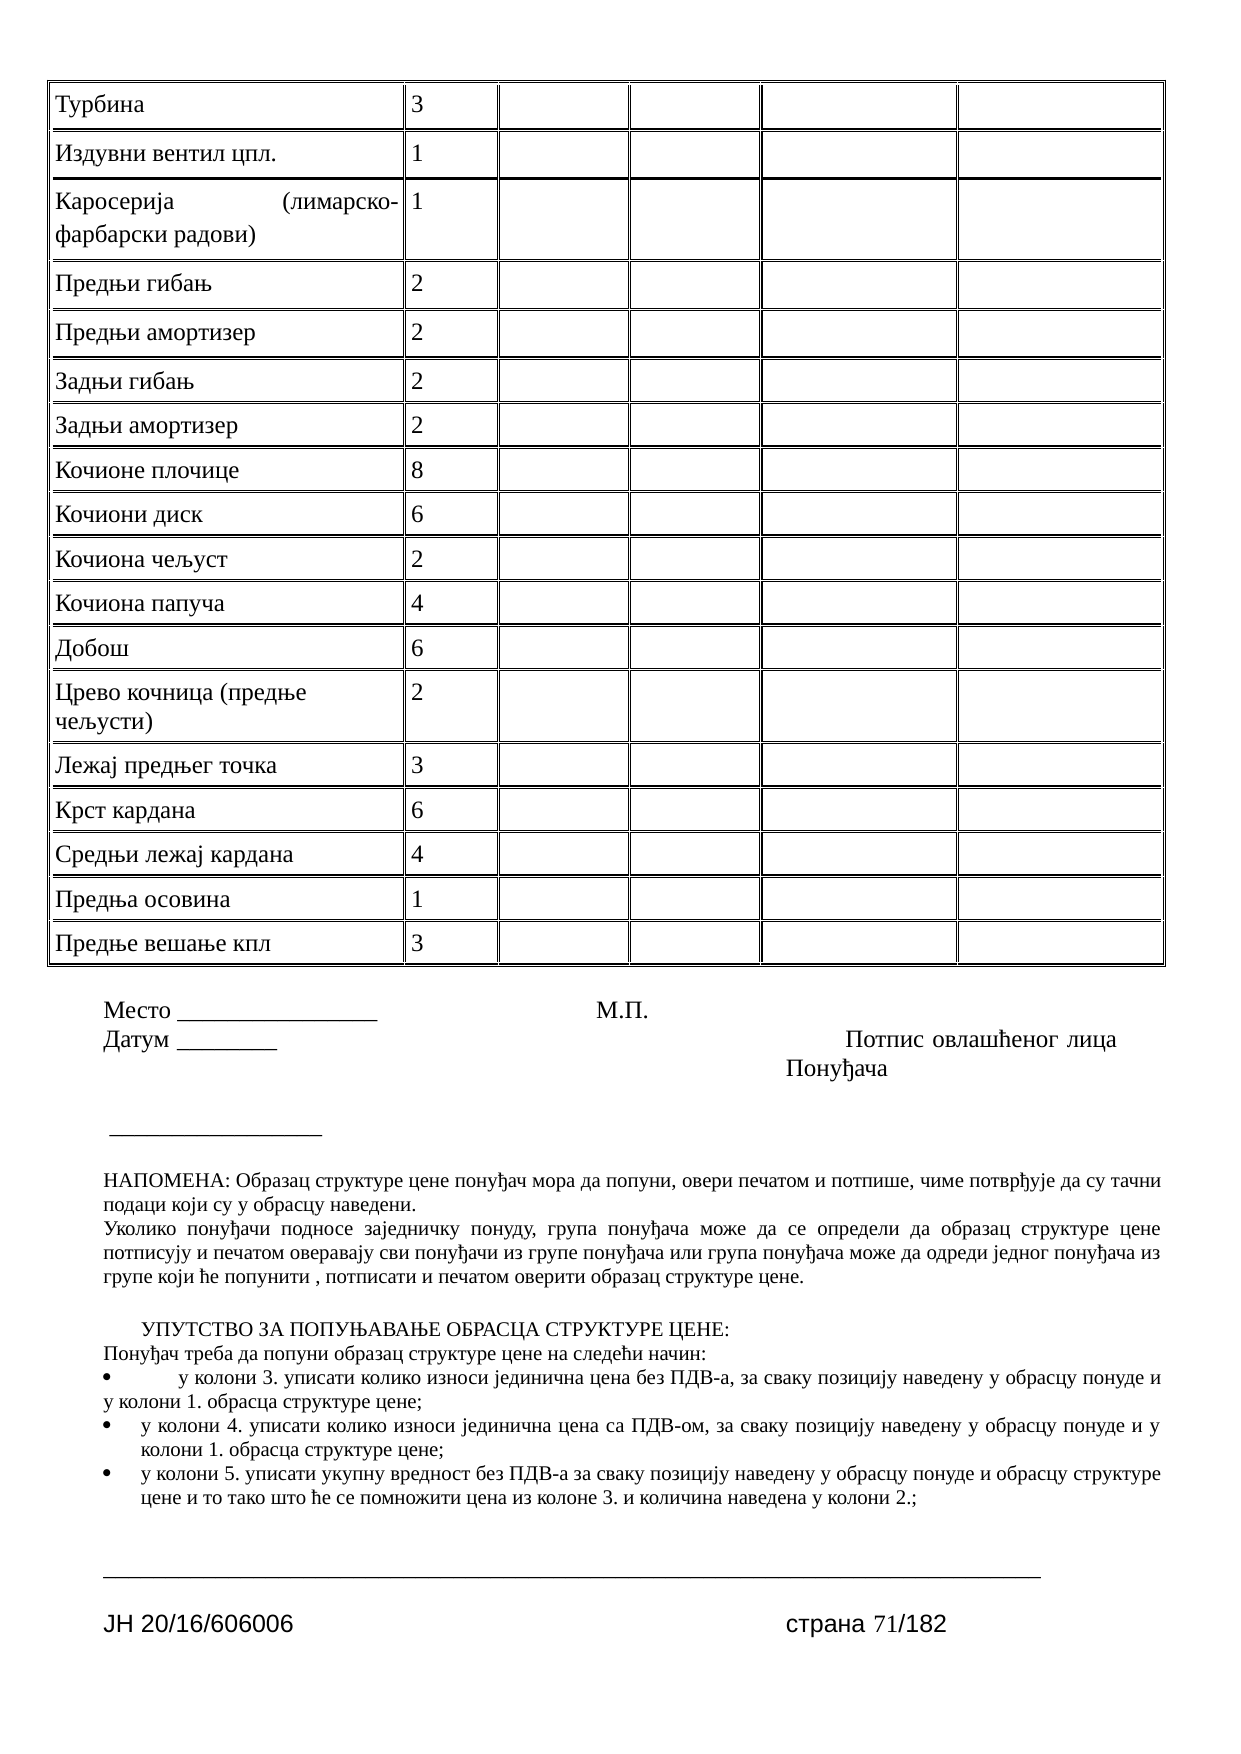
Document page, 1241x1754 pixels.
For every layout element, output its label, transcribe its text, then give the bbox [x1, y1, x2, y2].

text УПУТСТВО ЗА ПОПУЊАВАЊЕ ОБРАСЦА СТРУКТУРЕ ЦЕНЕ: [141, 1317, 1162, 1341]
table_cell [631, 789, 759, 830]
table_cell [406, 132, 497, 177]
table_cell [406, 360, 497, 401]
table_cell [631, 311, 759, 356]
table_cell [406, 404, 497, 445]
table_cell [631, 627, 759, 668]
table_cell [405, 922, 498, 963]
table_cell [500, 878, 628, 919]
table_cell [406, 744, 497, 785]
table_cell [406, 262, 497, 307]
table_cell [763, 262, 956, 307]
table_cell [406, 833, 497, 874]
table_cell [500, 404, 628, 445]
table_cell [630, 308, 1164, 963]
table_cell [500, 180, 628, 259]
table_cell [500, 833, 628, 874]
text Место ________________ М.П. [103, 995, 1122, 1024]
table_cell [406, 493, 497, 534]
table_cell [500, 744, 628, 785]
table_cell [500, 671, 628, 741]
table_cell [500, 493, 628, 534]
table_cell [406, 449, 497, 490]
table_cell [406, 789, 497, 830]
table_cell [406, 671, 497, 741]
text _________________ [103, 1110, 1122, 1139]
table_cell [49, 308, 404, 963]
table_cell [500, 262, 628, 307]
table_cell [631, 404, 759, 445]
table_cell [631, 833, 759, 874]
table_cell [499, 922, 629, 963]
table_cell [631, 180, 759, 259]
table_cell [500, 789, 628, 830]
text Датум ________ Потпис овлашћеног лица Понуђача [103, 1024, 1122, 1081]
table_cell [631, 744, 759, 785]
list у колони 3. уписати колико износи јединична цена без ПДВ-а, за сваку позицију наведену у обрасцу понуде и у колони 1. обрасца структуре цене; [103, 1365, 1162, 1413]
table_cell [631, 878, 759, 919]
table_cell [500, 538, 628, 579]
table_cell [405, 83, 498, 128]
list у колони 4. уписати колико износи јединична цена са ПДВ-ом, за сваку позицију наведену у обрасцу понуде и у колони 1. обрасца структуре цене; [103, 1413, 1162, 1461]
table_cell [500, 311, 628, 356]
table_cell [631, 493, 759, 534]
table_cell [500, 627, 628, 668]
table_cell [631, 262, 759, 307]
list у колони 5. уписати укупну вредност без ПДВ-а за сваку позицију наведену у обрасцу понуде и обрасцу структуре цене и то тако што ће се помножити цена из колоне 3. и количина наведена у колони 2.; [103, 1461, 1162, 1509]
text НАПОМЕНА: Образац структуре цене понуђач мора да попуни, овери печатом и потпише, чиме потврђује да су тачни подаци који су у обрасцу наведени. [103, 1168, 1162, 1216]
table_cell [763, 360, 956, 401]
text Понуђач треба да попуни образац структуре цене на следећи начин: [103, 1341, 1162, 1365]
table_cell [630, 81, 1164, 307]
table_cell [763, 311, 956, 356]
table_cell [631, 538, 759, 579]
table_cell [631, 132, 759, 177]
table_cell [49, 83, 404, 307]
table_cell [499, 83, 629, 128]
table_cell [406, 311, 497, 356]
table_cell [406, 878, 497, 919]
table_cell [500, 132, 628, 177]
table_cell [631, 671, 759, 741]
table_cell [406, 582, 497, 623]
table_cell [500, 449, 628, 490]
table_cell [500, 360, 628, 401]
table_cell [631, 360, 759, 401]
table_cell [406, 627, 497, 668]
text Уколико понуђачи подносе заједничку понуду, група понуђача може да се определи да образац структуре цене потписују и печатом оверавају сви понуђачи из групе понуђача или група понуђача може да одреди једног понуђача из групе који ће попунити , потписати и печатом оверити образац структуре цене. [103, 1216, 1162, 1288]
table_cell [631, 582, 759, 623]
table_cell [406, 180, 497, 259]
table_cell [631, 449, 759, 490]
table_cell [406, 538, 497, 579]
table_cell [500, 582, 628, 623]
